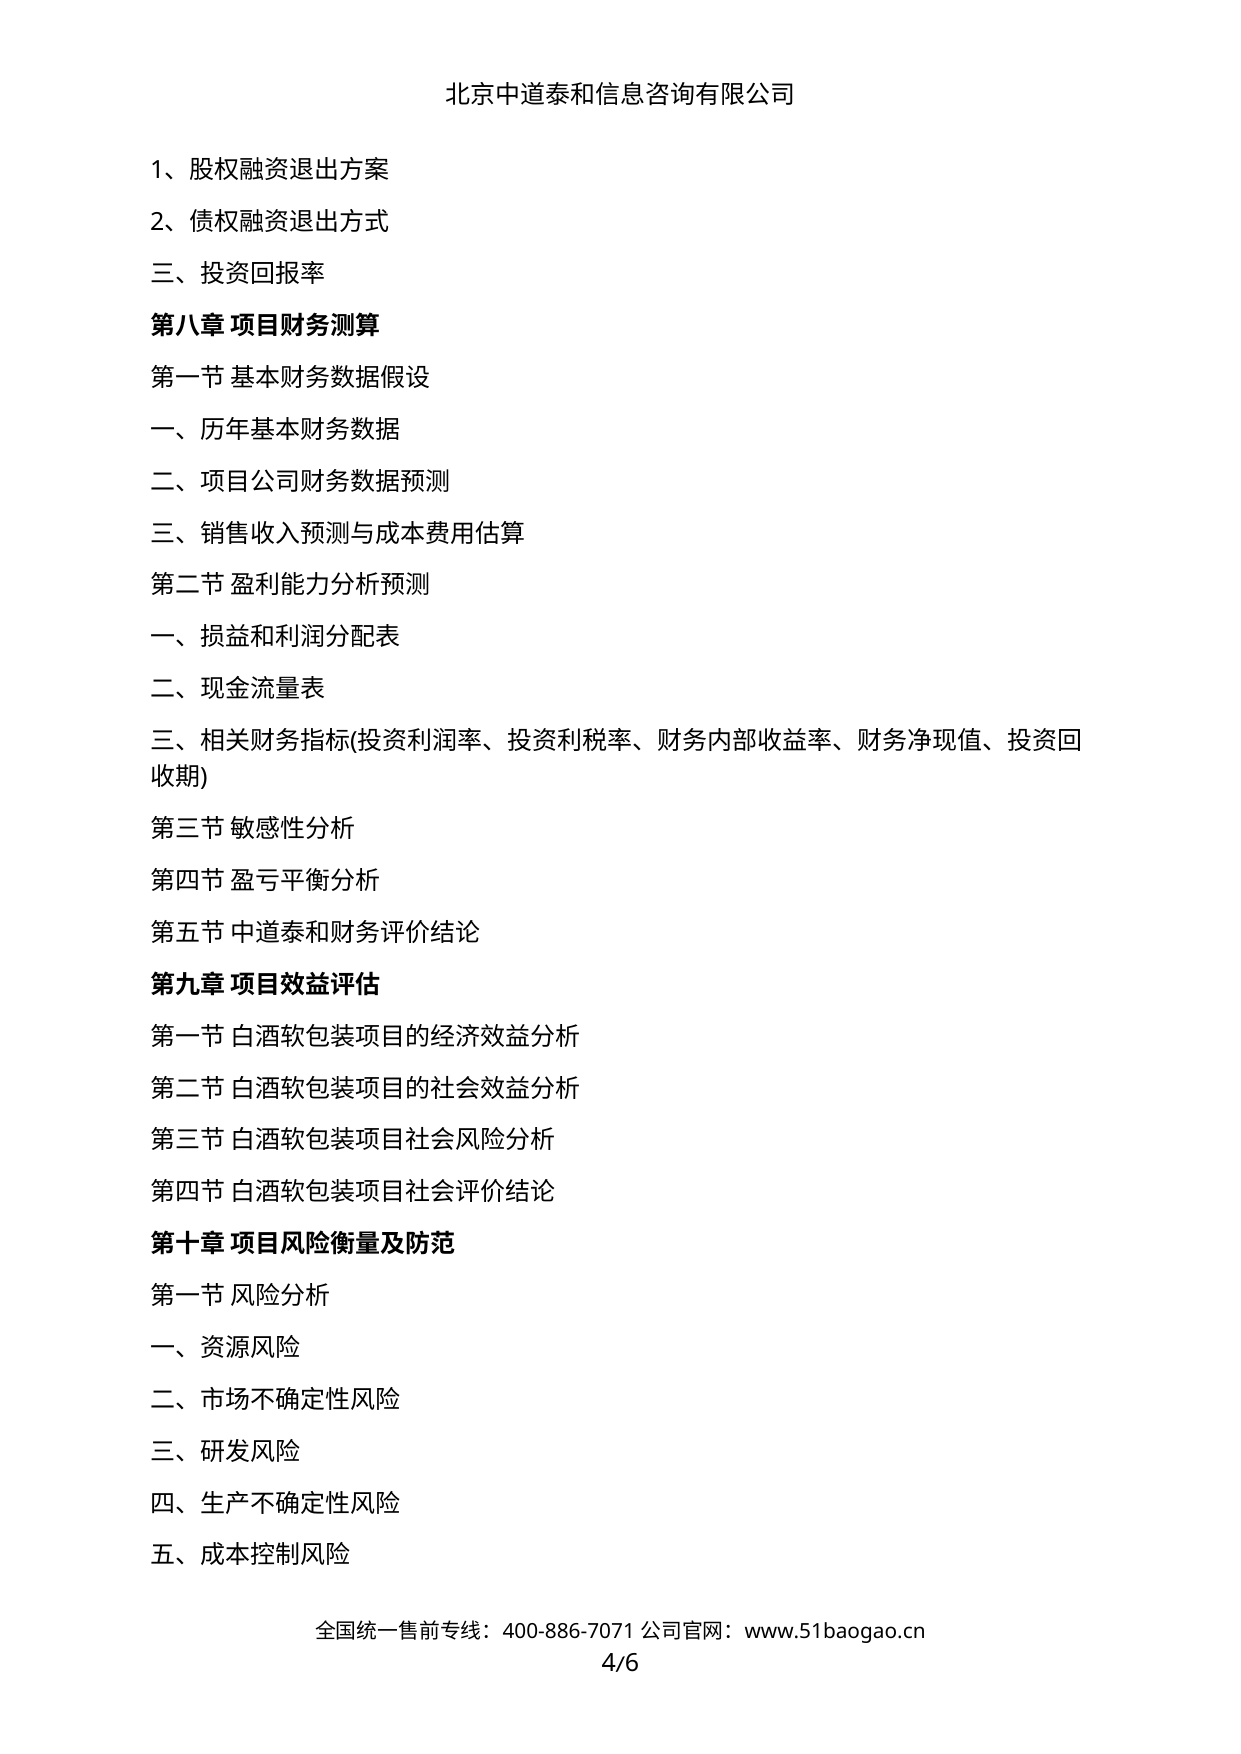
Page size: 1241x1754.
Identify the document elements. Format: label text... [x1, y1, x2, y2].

text 五、成本控制风险 [150, 1535, 1090, 1571]
text 第一节 白酒软包装项目的经济效益分析 [150, 1016, 1090, 1052]
text 第十章 项目风险衡量及防范 [150, 1224, 1090, 1260]
text 一、资源风险 [150, 1327, 1090, 1364]
text 第二节 白酒软包装项目的社会效益分析 [150, 1068, 1090, 1104]
text 三、研发风险 [150, 1431, 1090, 1467]
text 一、损益和利润分配表 [150, 617, 1090, 653]
text 第九章 项目效益评估 [150, 964, 1090, 1001]
text 第一节 风险分析 [150, 1276, 1090, 1312]
text 三、相关财务指标(投资利润率、投资利税率、财务内部收益率、财务净现值、投资回收期) [150, 721, 1090, 793]
text 第四节 盈亏平衡分析 [150, 861, 1090, 897]
text 二、项目公司财务数据预测 [150, 461, 1090, 497]
text 1、股权融资退出方案 [150, 150, 1090, 186]
text 第三节 敏感性分析 [150, 809, 1090, 845]
text 三、投资回报率 [150, 254, 1090, 290]
text 二、市场不确定性风险 [150, 1379, 1090, 1416]
text 三、销售收入预测与成本费用估算 [150, 513, 1090, 549]
text 第三节 白酒软包装项目社会风险分析 [150, 1120, 1090, 1156]
text 2、债权融资退出方式 [150, 202, 1090, 238]
text 二、现金流量表 [150, 669, 1090, 705]
text 第八章 项目财务测算 [150, 306, 1090, 342]
text 第二节 盈利能力分析预测 [150, 565, 1090, 601]
text 第四节 白酒软包装项目社会评价结论 [150, 1172, 1090, 1208]
text 第一节 基本财务数据假设 [150, 357, 1090, 394]
text 一、历年基本财务数据 [150, 409, 1090, 446]
text 第五节 中道泰和财务评价结论 [150, 912, 1090, 949]
text 四、生产不确定性风险 [150, 1483, 1090, 1519]
